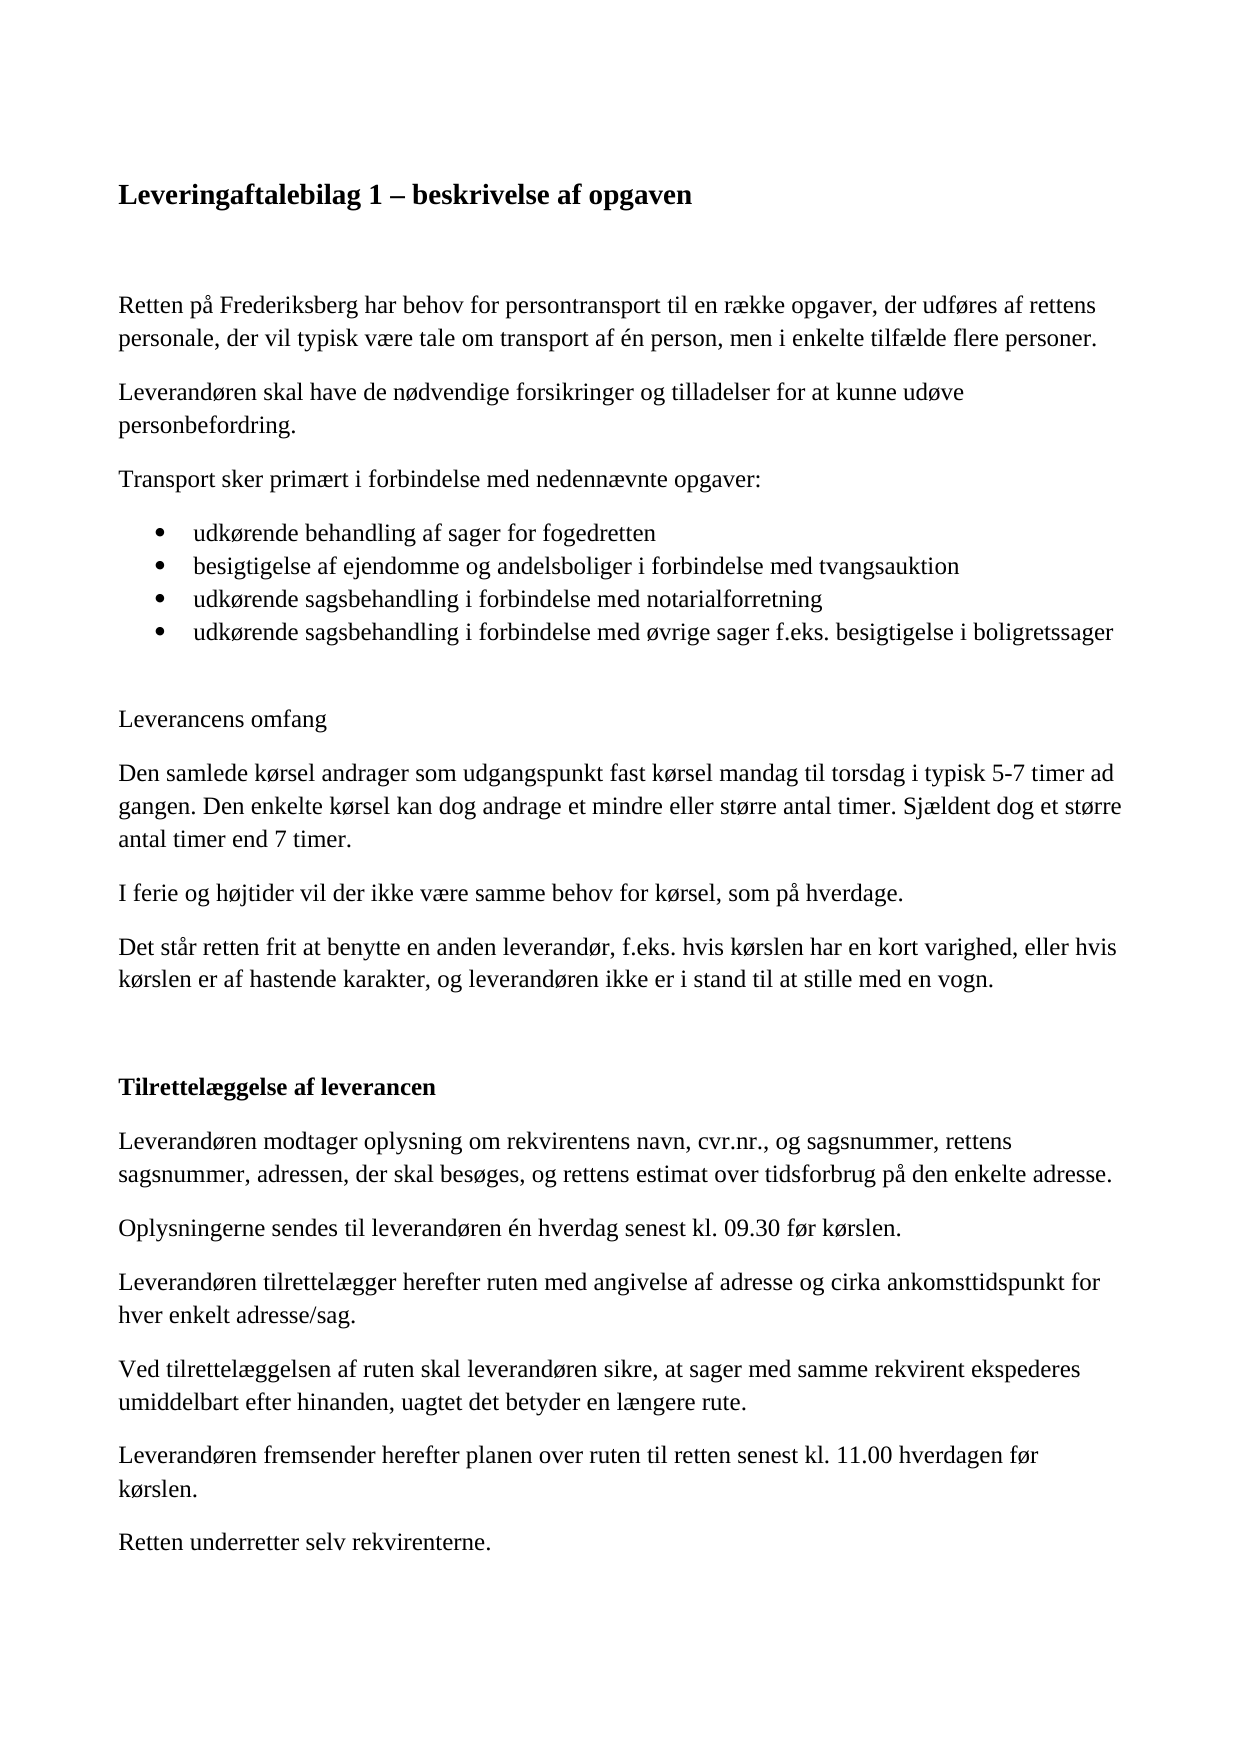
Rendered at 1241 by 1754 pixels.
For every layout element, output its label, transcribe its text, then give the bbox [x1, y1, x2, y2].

text Retten underretter selv rekvirenterne. [118, 1527, 1122, 1556]
text Leverandøren skal have de nødvendige forsikringer og tilladelser for at kunne udøve personbefordring. [118, 377, 1122, 439]
text Ved tilrettelæggelsen af ruten skal leverandøren sikre, at sager med samme rekvirent ekspederes umiddelbart efter hinanden, uagtet det betyder en længere rute. [118, 1354, 1122, 1416]
text Oplysningerne sendes til leverandøren én hverdag senest kl. 09.30 før kørslen. [118, 1213, 1122, 1242]
list besigtigelse af ejendomme og andelsboliger i forbindelse med tvangsauktion [156, 551, 1122, 580]
text Det står retten frit at benytte en anden leverandør, f.eks. hvis kørslen har en kort varighed, eller hvis kørslen er af hastende karakter, og leverandøren ikke er i stand til at stille med en vogn. [118, 932, 1122, 993]
text Retten på Frederiksberg har behov for persontransport til en række opgaver, der udføres af rettens personale, der vil typisk være tale om transport af én person, men i enkelte tilfælde flere personer. [118, 290, 1122, 352]
text Leverandøren fremsender herefter planen over ruten til retten senest kl. 11.00 hverdagen før kørslen. [118, 1441, 1122, 1502]
text Den samlede kørsel andrager som udgangspunkt fast kørsel mandag til torsdag i typisk 5-7 timer ad gangen. Den enkelte kørsel kan dog andrage et mindre eller større antal timer. Sjældent dog et større antal timer end 7 timer. [118, 758, 1122, 853]
text I ferie og højtider vil der ikke være samme behov for kørsel, som på hverdage. [118, 878, 1122, 906]
text Transport sker primært i forbindelse med nedennævnte opgaver: [118, 464, 1122, 493]
text Leveringaftalebilag 1 – beskrivelse af opgaven [118, 177, 1122, 211]
list udkørende sagsbehandling i forbindelse med øvrige sager f.eks. besigtigelse i boligretssager [156, 617, 1122, 646]
text Leverancens omfang [118, 704, 1122, 733]
list udkørende sagsbehandling i forbindelse med notarialforretning [156, 584, 1122, 613]
list udkørende behandling af sager for fogedretten [156, 518, 1122, 547]
text Tilrettelæggelse af leverancen [118, 1072, 1122, 1101]
text Leverandøren modtager oplysning om rekvirentens navn, cvr.nr., og sagsnummer, rettens sagsnummer, adressen, der skal besøges, og rettens estimat over tidsforbrug på den enkelte adresse. [118, 1126, 1122, 1188]
text Leverandøren tilrettelægger herefter ruten med angivelse af adresse og cirka ankomsttidspunkt for hver enkelt adresse/sag. [118, 1267, 1122, 1329]
